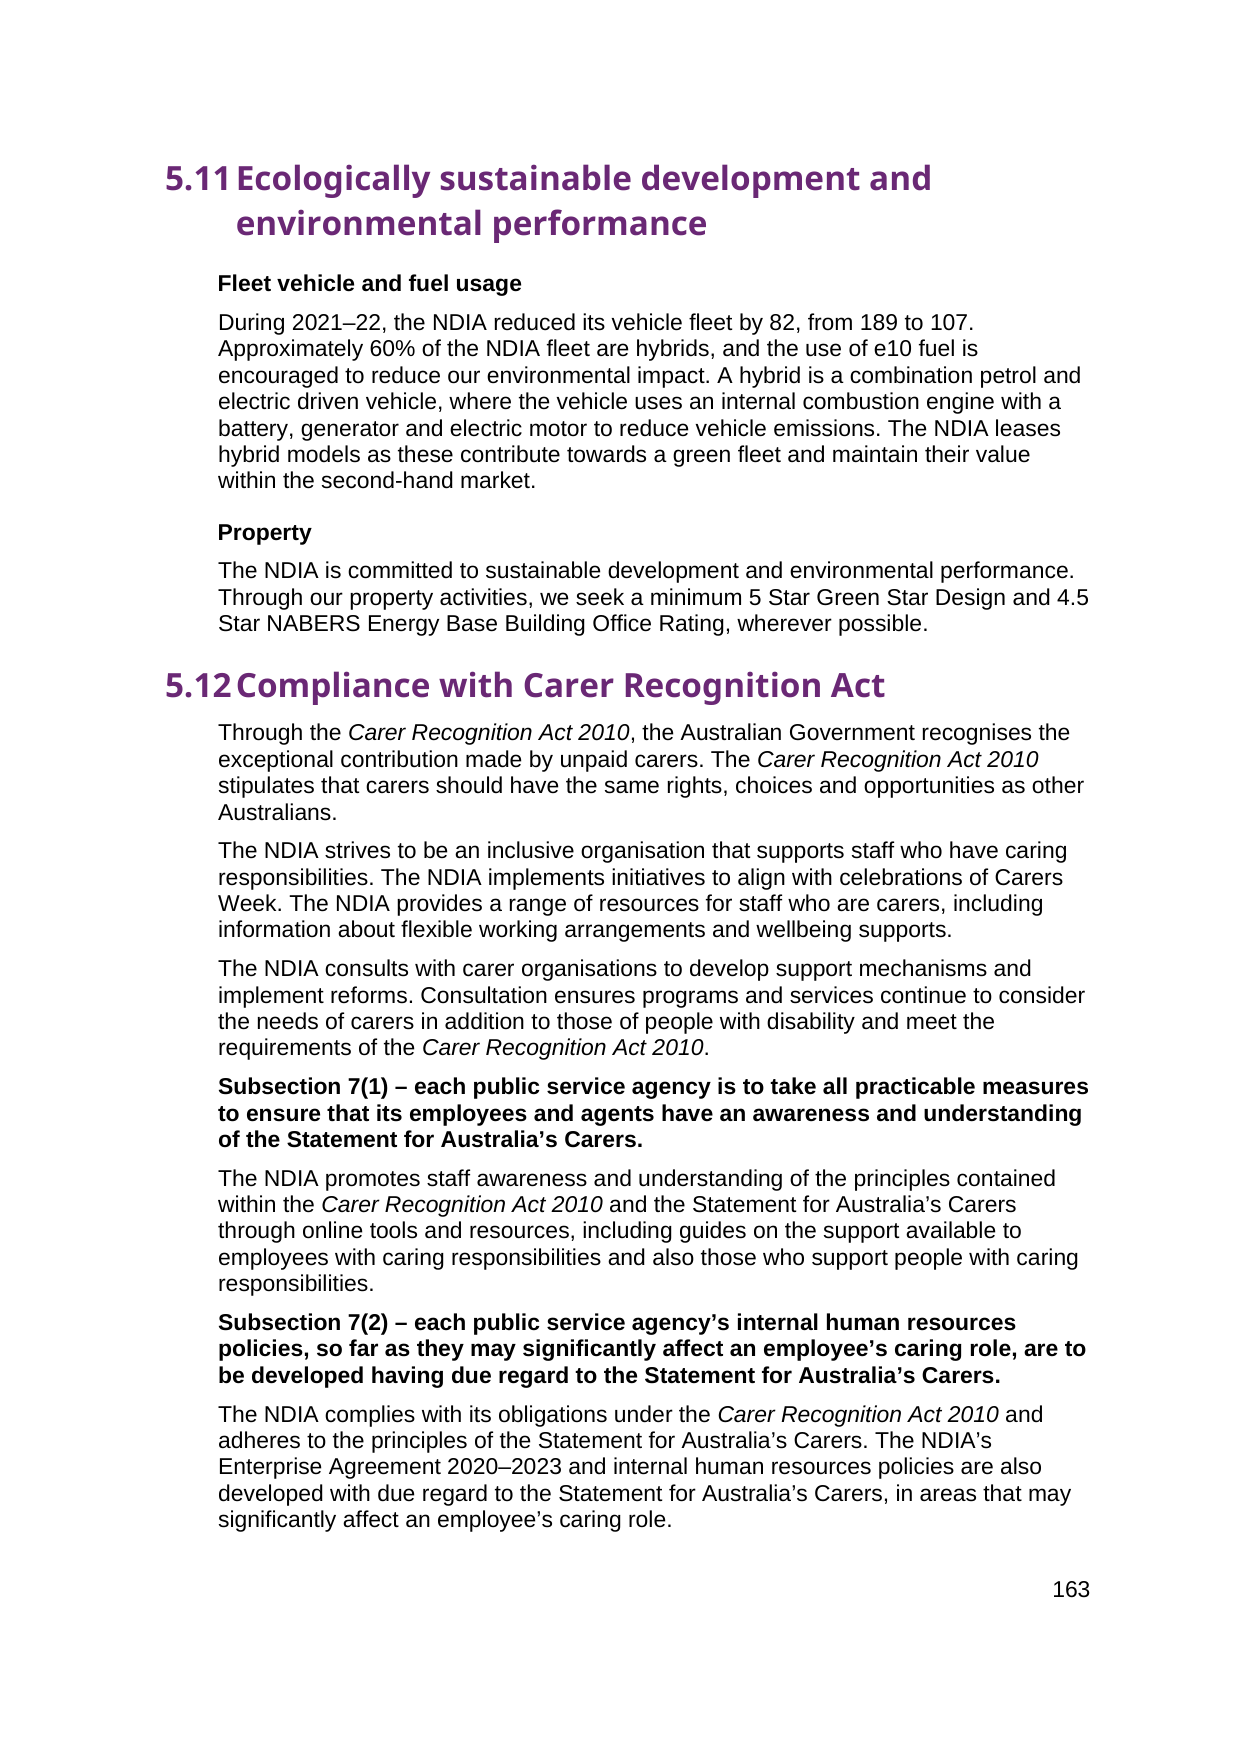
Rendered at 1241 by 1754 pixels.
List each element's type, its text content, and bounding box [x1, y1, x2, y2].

text Subsection 7(2) – each public service agency’s internal human resources policies, so far as they may significantly affect an employee’s caring role, are to be developed having due regard to the Statement for Australia’s Carers. [218, 1309, 1090, 1388]
text Subsection 7(1) – each public service agency is to take all practicable measures to ensure that its employees and agents have an awareness and understanding of the Statement for Australia’s Carers. [218, 1073, 1090, 1152]
text The NDIA strives to be an inclusive organisation that supports staff who have caring responsibilities. The NDIA implements initiatives to align with celebrations of Carers Week. The NDIA provides a range of resources for staff who are carers, including information about flexible working arrangements and wellbeing supports. [218, 837, 1090, 943]
subtitle Ecologically sustainable development and environmental performance [165, 154, 1090, 245]
text Through the Carer Recognition Act 2010, the Australian Government recognises the exceptional contribution made by unpaid carers. The Carer Recognition Act 2010 stipulates that carers should have the same rights, choices and opportunities as other Australians. [218, 719, 1090, 825]
text The NDIA promotes staff awareness and understanding of the principles contained within the Carer Recognition Act 2010 and the Statement for Australia’s Carers through online tools and resources, including guides on the support available to employees with caring responsibilities and also those who support people with caring responsibilities. [218, 1165, 1090, 1296]
text The NDIA consults with carer organisations to develop support mechanisms and implement reforms. Consultation ensures programs and services continue to consider the needs of carers in addition to those of people with disability and meet the requirements of the Carer Recognition Act 2010. [218, 955, 1090, 1061]
text The NDIA is committed to sustainable development and environmental performance. Through our property activities, we seek a minimum 5 Star Green Star Design and 4.5 Star NABERS Energy Base Building Office Rating, wherever possible. [218, 557, 1090, 636]
text During 2021–22, the NDIA reduced its vehicle fleet by 82, from 189 to 107. Approximately 60% of the NDIA fleet are hybrids, and the use of e10 fuel is encouraged to reduce our environmental impact. A hybrid is a combination petrol and electric driven vehicle, where the vehicle uses an internal combustion engine with a battery, generator and electric motor to reduce vehicle emissions. The NDIA leases hybrid models as these contribute towards a green fleet and maintain their value within the second-hand market. [218, 309, 1090, 493]
subtitle Compliance with Carer Recognition Act [165, 661, 1090, 707]
text The NDIA complies with its obligations under the Carer Recognition Act 2010 and adheres to the principles of the Statement for Australia’s Carers. The NDIA’s Enterprise Agreement 2020–2023 and internal human resources policies are also developed with due regard to the Statement for Australia’s Carers, in areas that may significantly affect an employee’s caring role. [218, 1401, 1090, 1532]
subtitle Fleet vehicle and fuel usage [217, 270, 1090, 297]
subtitle Property [217, 518, 1090, 545]
